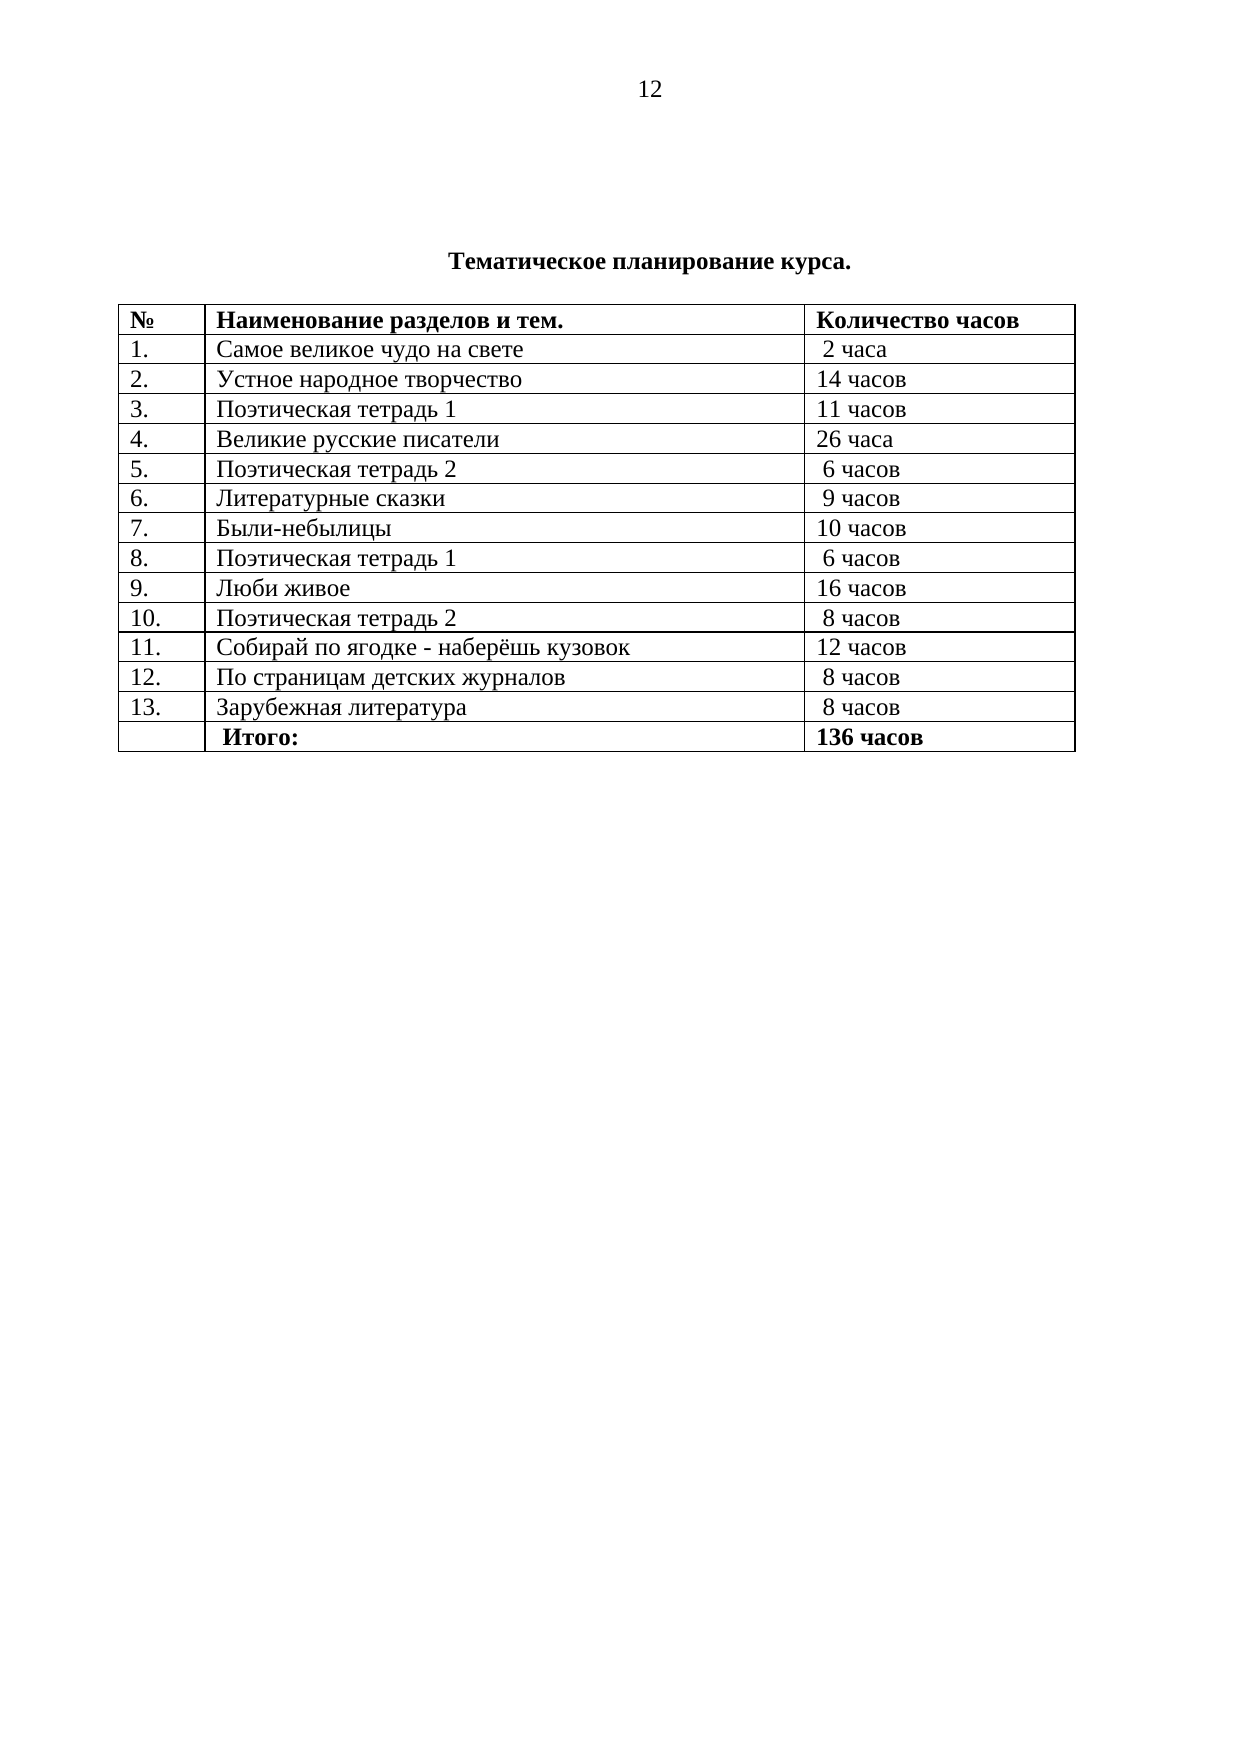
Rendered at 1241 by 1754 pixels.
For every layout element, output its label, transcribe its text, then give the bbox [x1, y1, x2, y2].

table_cell Литературные сказки [206, 484, 804, 512]
table_cell 9 часов [805, 484, 1074, 512]
table_cell 8 часов [805, 603, 1074, 631]
table_cell Поэтическая тетрадь 2 [206, 454, 804, 482]
table_cell 26 часа [805, 424, 1074, 453]
table_cell Самое великое чудо на свете [206, 335, 804, 363]
table_cell 6 часов [805, 543, 1074, 572]
table_cell По страницам детских журналов [206, 662, 804, 691]
table_cell 4. [119, 424, 204, 453]
table_cell 6. [119, 484, 204, 512]
table_cell 10. [119, 603, 204, 631]
table_cell Поэтическая тетрадь 1 [206, 543, 804, 572]
table_cell 7. [119, 513, 204, 542]
table_header № [119, 305, 204, 333]
table_cell Зарубежная литература [206, 692, 804, 721]
table_cell Собирай по ягодке - наберёшь кузовок [206, 633, 804, 661]
table_cell 12. [119, 662, 204, 691]
table_cell 8 часов [805, 662, 1074, 691]
table_cell Люби живое [206, 573, 804, 602]
table_cell Устное народное творчество [206, 364, 804, 393]
table_cell 3. [119, 394, 204, 423]
table_cell 11. [119, 633, 204, 661]
table_header Количество часов [805, 305, 1074, 333]
table_cell [119, 722, 204, 751]
table_cell 10 часов [805, 513, 1074, 542]
table_cell Поэтическая тетрадь 1 [206, 394, 804, 423]
table_cell Были-небылицы [206, 513, 804, 542]
table_header Наименование разделов и тем. [206, 305, 804, 333]
table_cell 1. [119, 335, 204, 363]
table_cell 8 часов [805, 692, 1074, 721]
table_cell 2. [119, 364, 204, 393]
table_cell 8. [119, 543, 204, 572]
table_cell 13. [119, 692, 204, 721]
table_cell 11 часов [805, 394, 1074, 423]
table_cell 9. [119, 573, 204, 602]
table_cell Поэтическая тетрадь 2 [206, 603, 804, 631]
text Тематическое планирование курса. [118, 246, 1181, 275]
table_cell Великие русские писатели [206, 424, 804, 453]
table_cell 5. [119, 454, 204, 482]
table_cell 14 часов [805, 364, 1074, 393]
table_cell 6 часов [805, 454, 1074, 482]
table_cell 136 часов [805, 722, 1074, 751]
table_cell 16 часов [805, 573, 1074, 602]
table_cell 2 часа [805, 335, 1074, 363]
table_cell 12 часов [805, 633, 1074, 661]
table_cell Итого: [206, 722, 804, 751]
